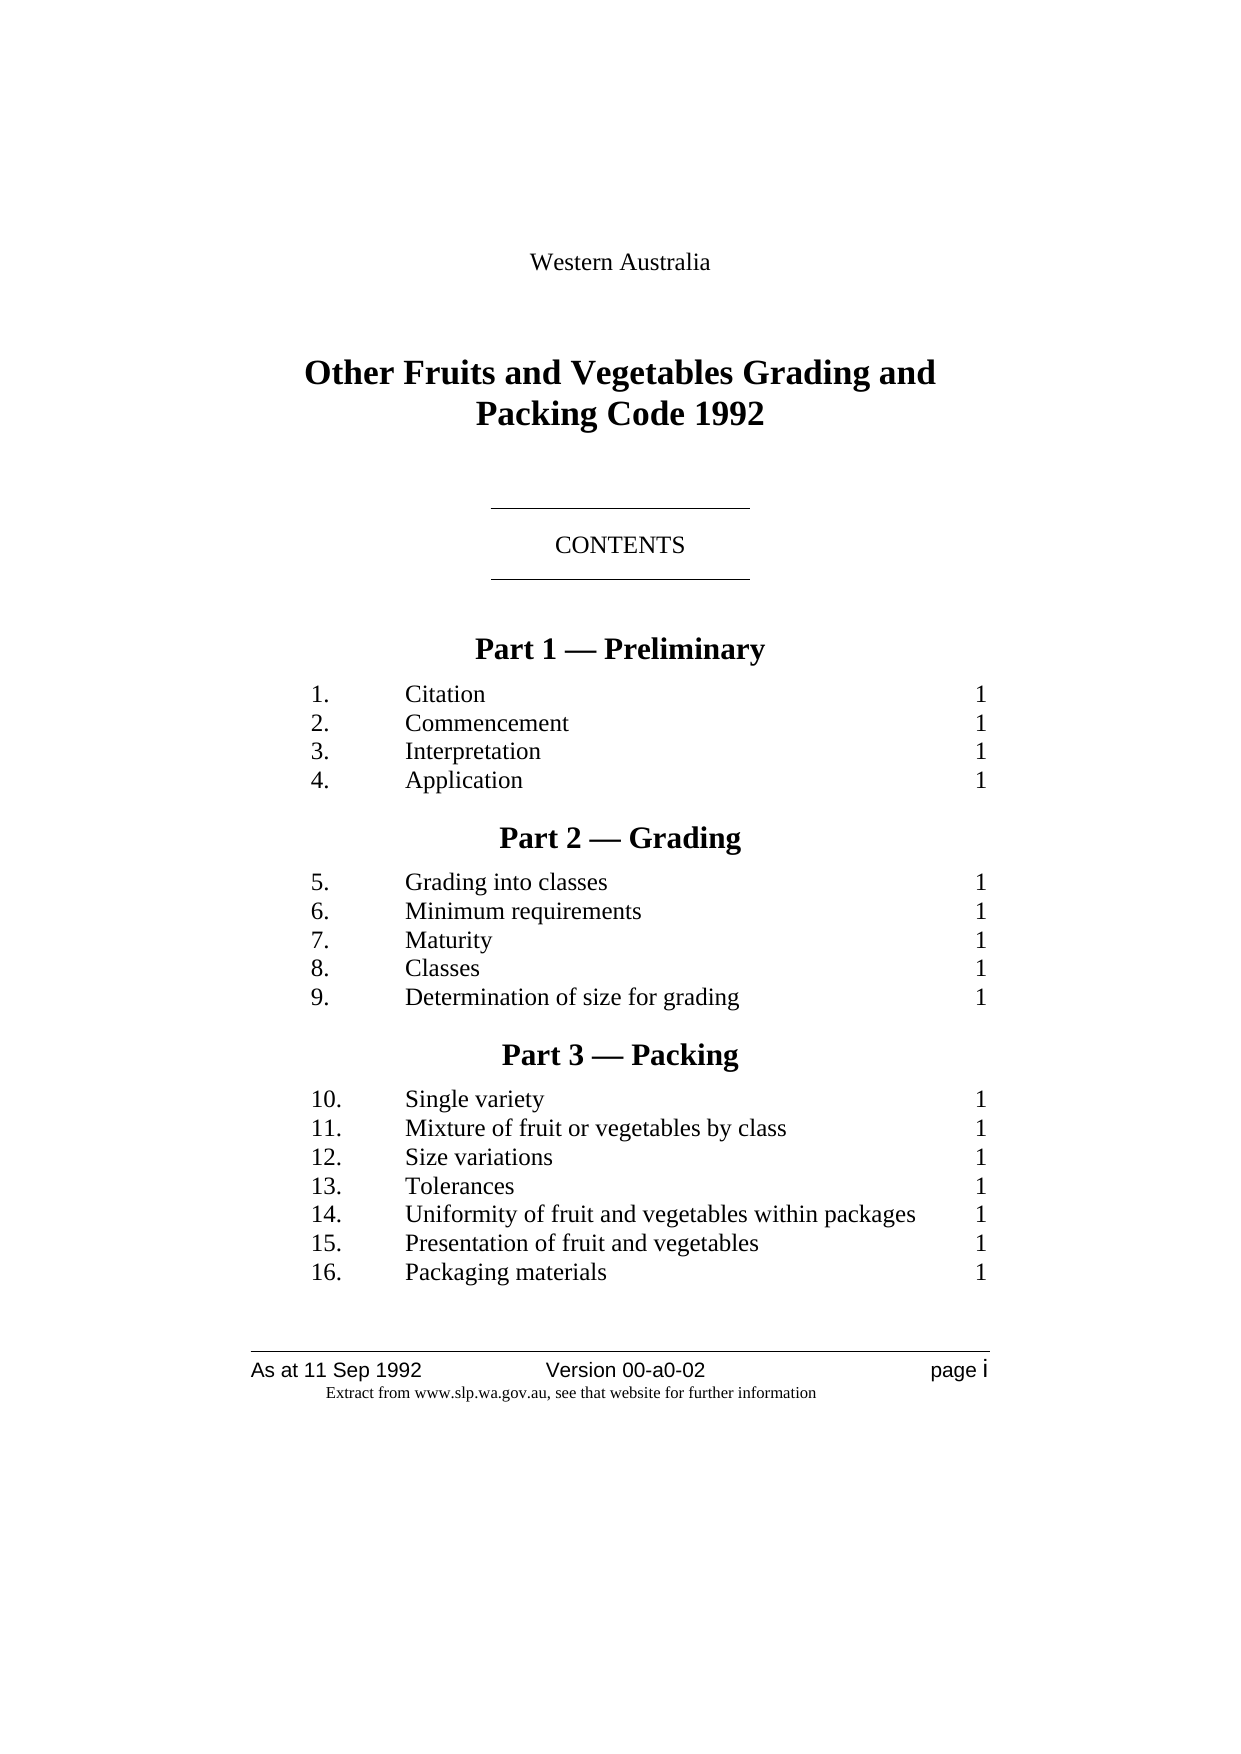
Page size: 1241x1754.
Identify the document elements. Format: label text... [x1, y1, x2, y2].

text 6. Minimum requirements 1 [311, 896, 930, 925]
text 5. Grading into classes 1 [311, 867, 930, 896]
text CONTENTS [491, 509, 750, 579]
text 10. Single variety 1 [311, 1084, 930, 1113]
text 13. Tolerances 1 [311, 1171, 930, 1199]
text 8. Classes 1 [311, 953, 930, 982]
text 4. Application 1 [311, 765, 930, 794]
text Western Australia [251, 247, 990, 276]
text 12. Size variations 1 [311, 1142, 930, 1171]
text 11. Mixture of fruit or vegetables by class 1 [311, 1113, 930, 1142]
text 14. Uniformity of fruit and vegetables within packages 1 [311, 1199, 930, 1228]
text Part 2 — Grading [281, 819, 960, 855]
text 1. Citation 1 [311, 679, 930, 708]
text 7. Maturity 1 [311, 925, 930, 953]
text 3. Interpretation 1 [311, 736, 930, 765]
text 9. Determination of size for grading 1 [311, 982, 930, 1011]
text Other Fruits and Vegetables Grading and Packing Code 1992 [251, 351, 990, 433]
text Part 3 — Packing [281, 1036, 960, 1072]
text 2. Commencement 1 [311, 708, 930, 736]
text 15. Presentation of fruit and vegetables 1 [311, 1228, 930, 1257]
text 16. Packaging materials 1 [311, 1257, 930, 1286]
text Part 1 — Preliminary [281, 630, 960, 666]
